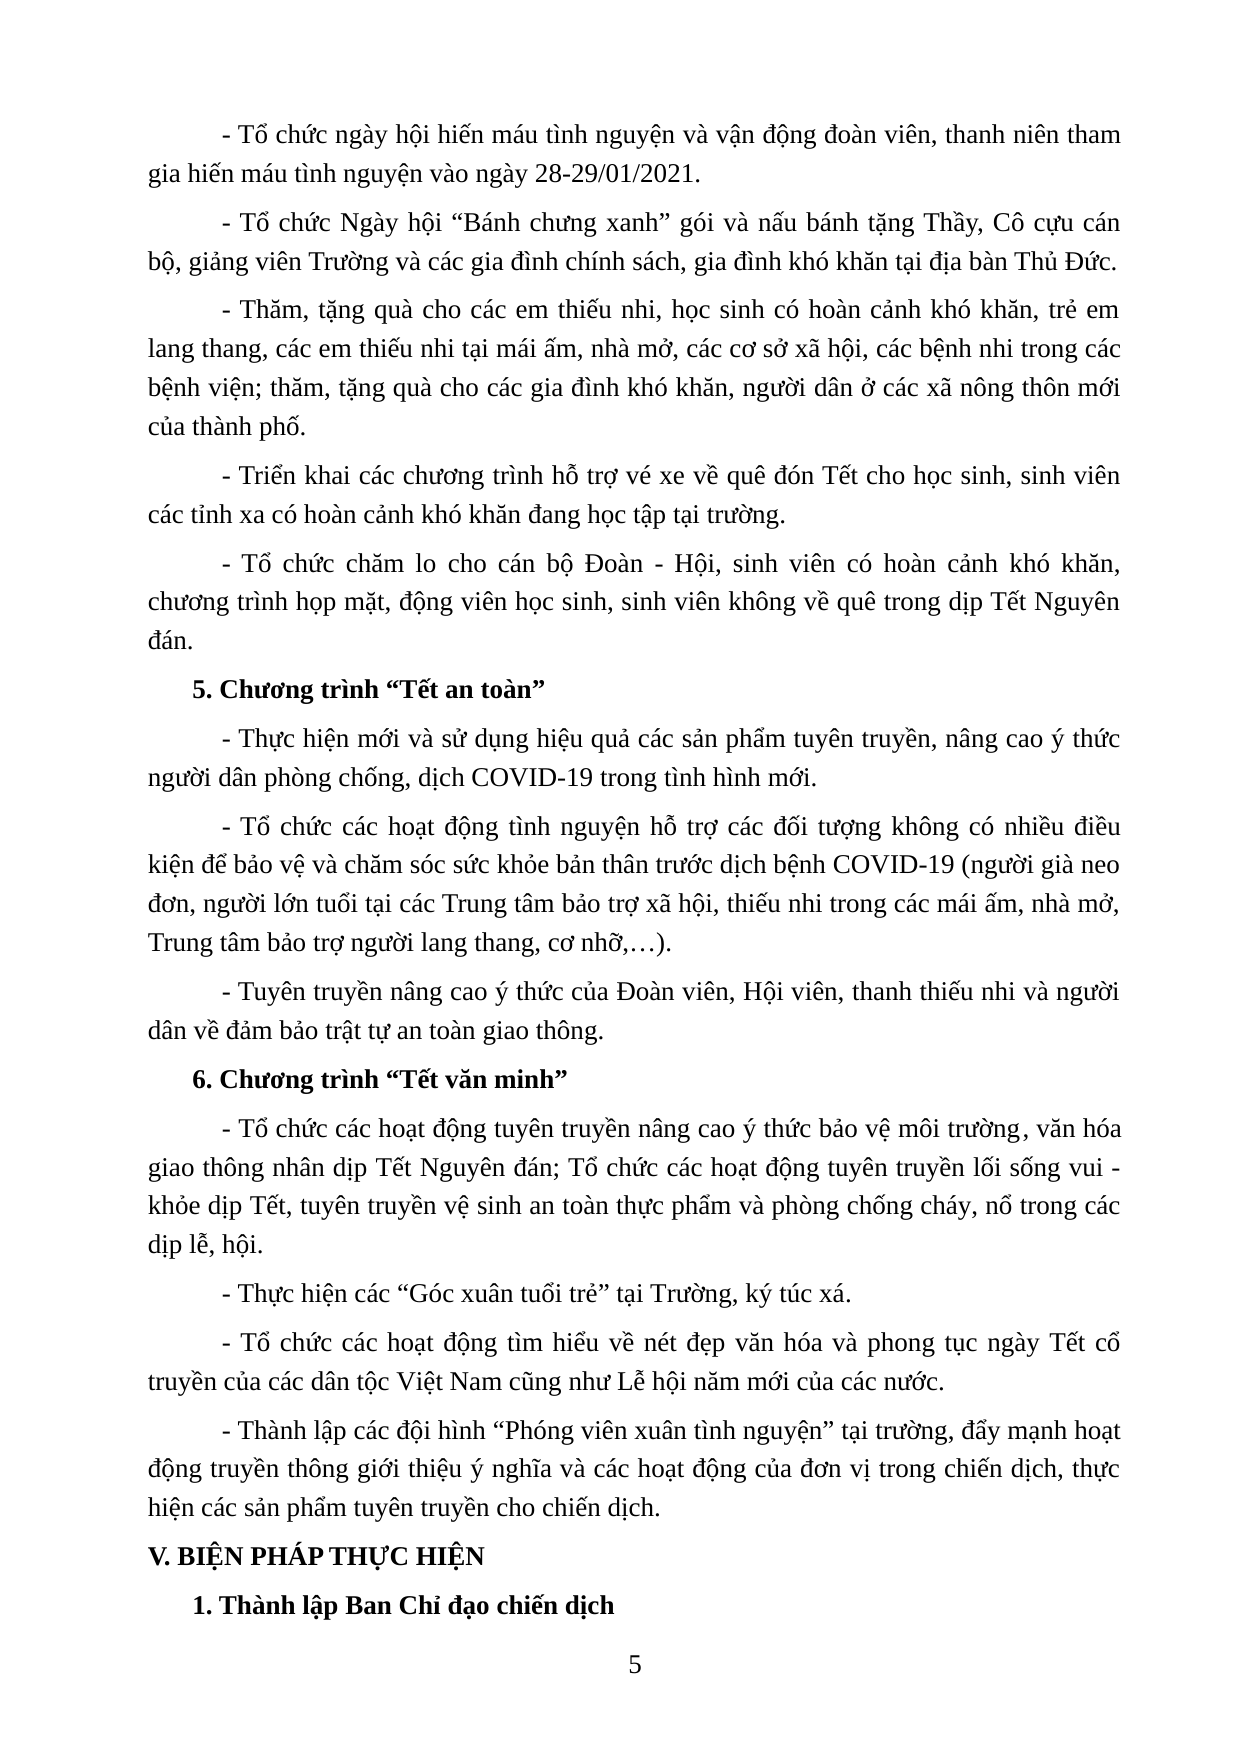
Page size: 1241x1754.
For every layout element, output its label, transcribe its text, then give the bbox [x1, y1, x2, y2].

text - Thực hiện các “Góc xuân tuổi trẻ” tại Trường, ký túc xá. [148, 1277, 1122, 1308]
text - Thăm, tặng quà cho các em thiếu nhi, học sinh có hoàn cảnh khó khăn, trẻ em lang thang, các em thiếu nhi tại mái ấm, nhà mở, các cơ sở xã hội, các bệnh nhi trong các bệnh viện; thăm, tặng quà cho các gia đình khó khăn, người dân ở các xã nông thôn mới của thành phố. [148, 293, 1122, 441]
text - Thực hiện mới và sử dụng hiệu quả các sản phẩm tuyên truyền, nâng cao ý thức người dân phòng chống, dịch COVID-19 trong tình hình mới. [148, 722, 1122, 792]
text - Triển khai các chương trình hỗ trợ vé xe về quê đón Tết cho học sinh, sinh viên các tỉnh xa có hoàn cảnh khó khăn đang học tập tại trường. [148, 459, 1122, 529]
text 1. Thành lập Ban Chỉ đạo chiến dịch [148, 1589, 1122, 1620]
text - Tổ chức ngày hội hiến máu tình nguyện và vận động đoàn viên, thanh niên tham gia hiến máu tình nguyện vào ngày 28-29/01/2021. [148, 118, 1122, 188]
text 6. Chương trình “Tết văn minh” [148, 1063, 1122, 1094]
text - Tổ chức chăm lo cho cán bộ Đoàn - Hội, sinh viên có hoàn cảnh khó khăn, chương trình họp mặt, động viên học sinh, sinh viên không về quê trong dịp Tết Nguyên đán. [148, 547, 1122, 656]
text - Tổ chức Ngày hội “Bánh chưng xanh” gói và nấu bánh tặng Thầy, Cô cựu cán bộ, giảng viên Trường và các gia đình chính sách, gia đình khó khăn tại địa bàn Thủ Đức. [148, 206, 1122, 276]
text 5. Chương trình “Tết an toàn” [148, 673, 1122, 704]
text V. BIỆN PHÁP THỰC HIỆN [148, 1540, 1122, 1571]
text - Tuyên truyền nâng cao ý thức của Đoàn viên, Hội viên, thanh thiếu nhi và người dân về đảm bảo trật tự an toàn giao thông. [148, 975, 1122, 1045]
text - Tổ chức các hoạt động tuyên truyền nâng cao ý thức bảo vệ môi trường, văn hóa giao thông nhân dịp Tết Nguyên đán; Tổ chức các hoạt động tuyên truyền lối sống vui - khỏe dịp Tết, tuyên truyền vệ sinh an toàn thực phẩm và phòng chống cháy, nổ trong các dịp lễ, hội. [148, 1112, 1122, 1259]
text - Tổ chức các hoạt động tìm hiểu về nét đẹp văn hóa và phong tục ngày Tết cổ truyền của các dân tộc Việt Nam cũng như Lễ hội năm mới của các nước. [148, 1326, 1122, 1396]
text - Tổ chức các hoạt động tình nguyện hỗ trợ các đối tượng không có nhiều điều kiện để bảo vệ và chăm sóc sức khỏe bản thân trước dịch bệnh COVID-19 (người già neo đơn, người lớn tuổi tại các Trung tâm bảo trợ xã hội, thiếu nhi trong các mái ấm, nhà mở, Trung tâm bảo trợ người lang thang, cơ nhỡ,…). [148, 810, 1122, 957]
text - Thành lập các đội hình “Phóng viên xuân tình nguyện” tại trường, đẩy mạnh hoạt động truyền thông giới thiệu ý nghĩa và các hoạt động của đơn vị trong chiến dịch, thực hiện các sản phẩm tuyên truyền cho chiến dịch. [148, 1414, 1122, 1523]
